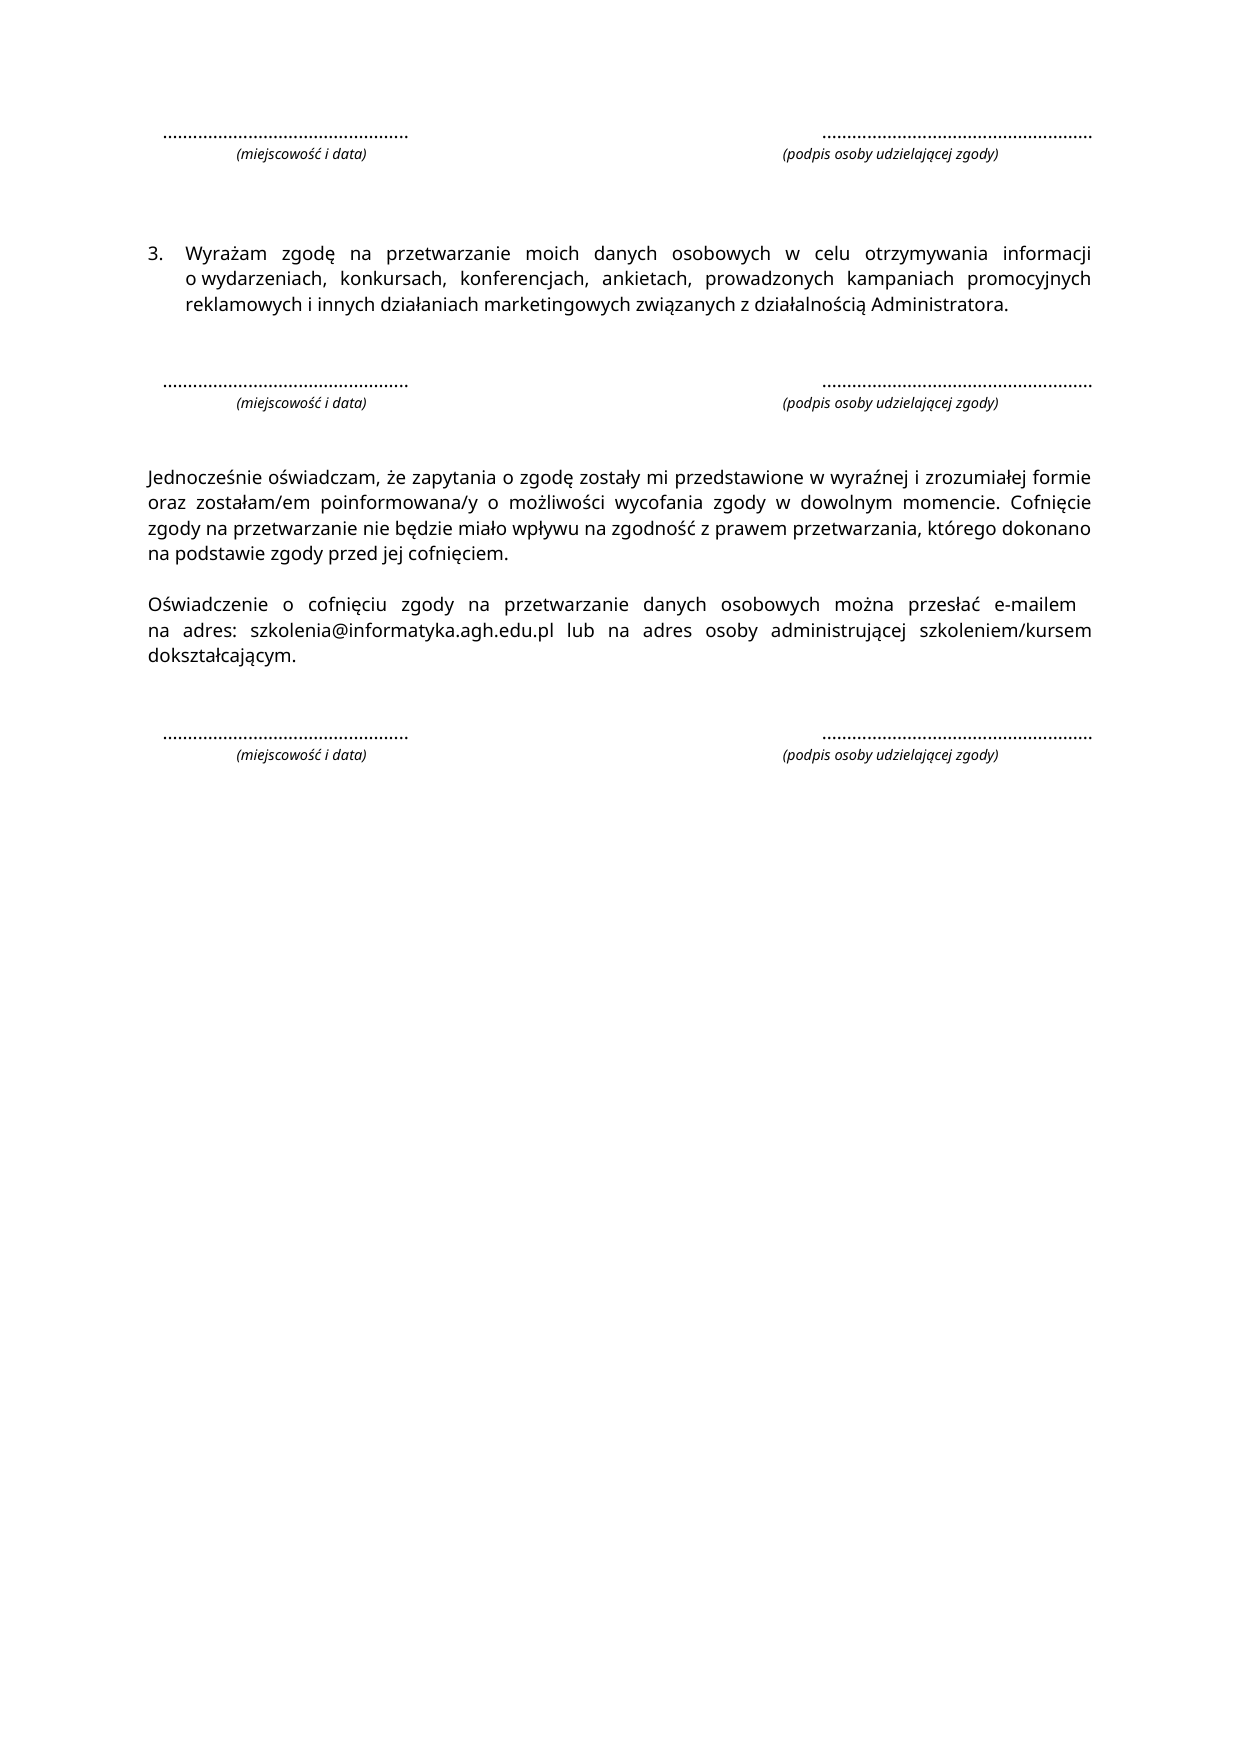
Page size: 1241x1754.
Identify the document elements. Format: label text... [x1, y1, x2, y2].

text ................................................. ...................................................... [148, 719, 1092, 745]
text ................................................. ...................................................... [148, 118, 1092, 144]
text Jednocześnie oświadczam, że zapytania o zgodę zostały mi przedstawione w wyraźnej i zrozumiałej formie oraz zostałam/em poinformowana/y o możliwości wycofania zgody w dowolnym momencie. Cofnięcie zgody na przetwarzanie nie będzie miało wpływu na zgodność z prawem przetwarzania, którego dokonano na podstawie zgody przed jej cofnięciem. [148, 464, 1092, 566]
text (miejscowość i data) (podpis osoby udzielającej zgody) [148, 144, 1092, 163]
text Oświadczenie o cofnięciu zgody na przetwarzanie danych osobowych można przesłać e-mailem na adres: szkolenia@informatyka.agh.edu.pl lub na adres osoby administrującej szkoleniem/kursem dokształcającym. [148, 592, 1092, 668]
text (miejscowość i data) (podpis osoby udzielającej zgody) [148, 745, 1092, 765]
text (miejscowość i data) (podpis osoby udzielającej zgody) [148, 393, 1092, 413]
list Wyrażam zgodę na przetwarzanie moich danych osobowych w celu otrzymywania informacji o wydarzeniach, konkursach, konferencjach, ankietach, prowadzonych kampaniach promocyjnych reklamowych i innych działaniach marketingowych związanych z działalnością Administratora. [148, 240, 1092, 317]
text ................................................. ...................................................... [148, 368, 1092, 393]
